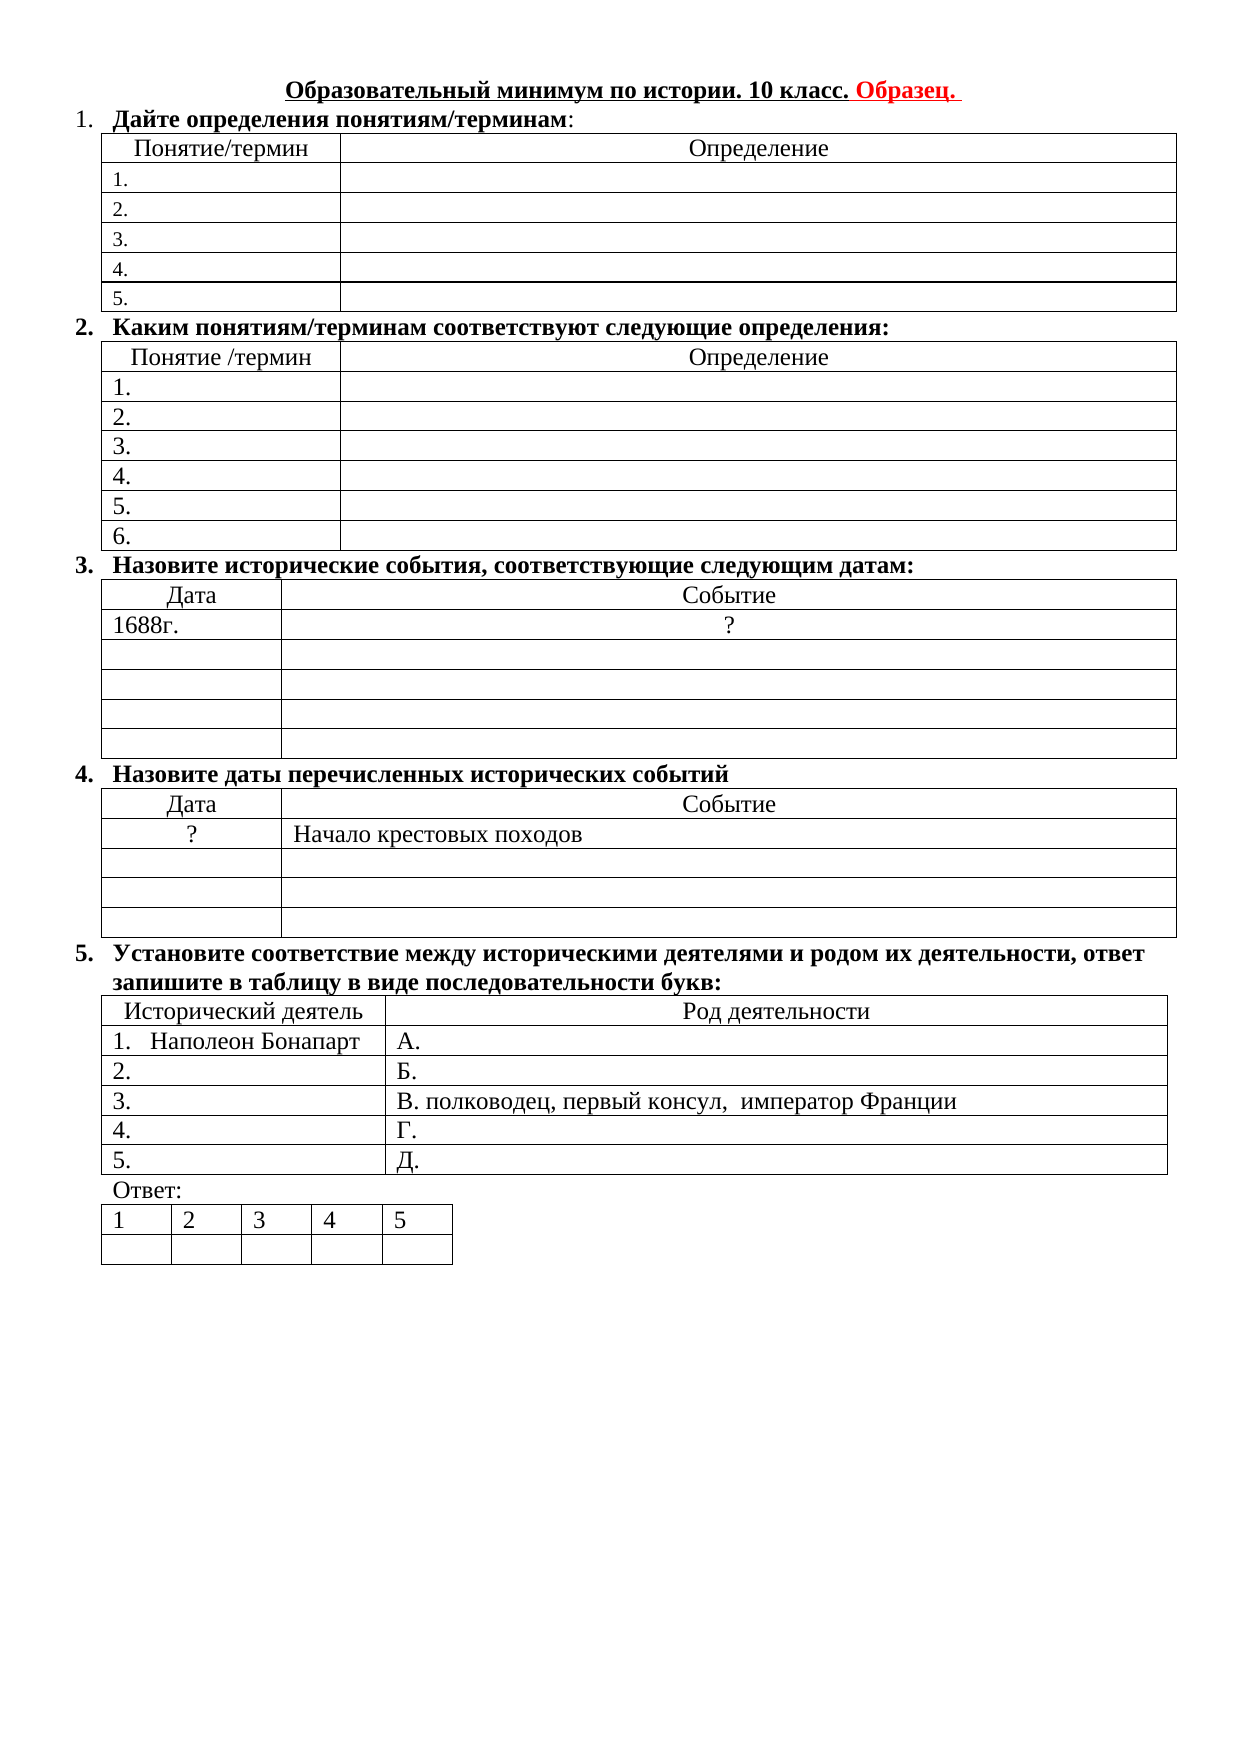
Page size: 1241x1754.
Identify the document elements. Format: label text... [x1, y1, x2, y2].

table_header Род деятельности [386, 996, 1167, 1025]
table_cell [282, 640, 1176, 669]
list Назовите даты перечисленных исторических событий [75, 759, 1165, 788]
table_header Событие [282, 789, 1176, 818]
table_cell [312, 1235, 382, 1263]
table_cell [102, 521, 340, 549]
table_cell [282, 908, 1176, 937]
table_cell [102, 491, 340, 520]
table_cell В. полководец, первый консул, император Франции [386, 1086, 1167, 1114]
table_cell [102, 163, 340, 192]
table_cell [102, 640, 281, 669]
table_cell [102, 193, 340, 222]
table_cell [102, 1086, 385, 1114]
table_cell [102, 849, 281, 877]
table_cell [341, 223, 1176, 252]
table_cell [102, 253, 340, 281]
table_cell [282, 700, 1176, 728]
table_cell [102, 283, 340, 311]
table_cell ? [282, 610, 1176, 639]
table_cell [102, 372, 340, 401]
table_cell 1688г. [102, 610, 281, 639]
table_header 5 [383, 1205, 452, 1234]
table_cell [383, 1235, 452, 1263]
table_cell [102, 700, 281, 728]
table_header 2 [172, 1205, 241, 1234]
table_cell [282, 670, 1176, 698]
table_cell [341, 461, 1176, 490]
table_cell [102, 431, 340, 460]
table_cell [341, 372, 1176, 401]
table_header Дата [102, 789, 281, 818]
table_cell [102, 729, 281, 758]
table_cell [341, 163, 1176, 192]
table_header Определение [341, 342, 1176, 371]
list Дайте определения понятиям/терминам: [75, 104, 1165, 132]
table_cell Д. [386, 1145, 1167, 1174]
table_cell [341, 491, 1176, 520]
table_cell [102, 908, 281, 937]
table_cell [102, 1116, 385, 1144]
table_cell [102, 1235, 171, 1263]
list Ответ: [112, 1175, 1165, 1204]
table_cell [282, 878, 1176, 907]
table_header Дата [102, 580, 281, 609]
table_cell [341, 283, 1176, 311]
table_header Понятие/термин [102, 134, 340, 162]
table_header 3 [242, 1205, 311, 1234]
list Назовите исторические события, соответствующие следующим датам: [75, 551, 1165, 579]
table_header Исторический деятель [102, 996, 385, 1025]
table_cell [341, 521, 1176, 549]
table_cell [102, 461, 340, 490]
table_cell [242, 1235, 311, 1263]
table_cell [102, 878, 281, 907]
table_cell [341, 193, 1176, 222]
table_cell [282, 729, 1176, 758]
table_cell [102, 1056, 385, 1085]
list Каким понятиям/терминам соответствуют следующие определения: [75, 312, 1165, 341]
table_cell [172, 1235, 241, 1263]
table_cell [102, 670, 281, 698]
table_cell ? [102, 819, 281, 847]
table_cell [102, 402, 340, 430]
table_cell Наполеон Бонапарт [102, 1026, 385, 1055]
list Установите соответствие между историческими деятелями и родом их деятельности, ответ запишите в таблицу в виде последовательности букв: [75, 938, 1165, 995]
table_cell Б. [386, 1056, 1167, 1085]
table_cell Г. [386, 1116, 1167, 1144]
table_header Событие [282, 580, 1176, 609]
table_header Понятие /термин [102, 342, 340, 371]
table_header Определение [341, 134, 1176, 162]
table_header 1 [102, 1205, 171, 1234]
table_cell [282, 849, 1176, 877]
table_cell А. [386, 1026, 1167, 1055]
table_cell [341, 431, 1176, 460]
table_cell Начало крестовых походов [282, 819, 1176, 847]
table_cell [341, 402, 1176, 430]
table_cell [341, 253, 1176, 281]
table_header 4 [312, 1205, 382, 1234]
table_cell [102, 1145, 385, 1174]
text Образовательный минимум по истории. 10 класс. Образец. [75, 75, 1165, 104]
table_cell [102, 223, 340, 252]
